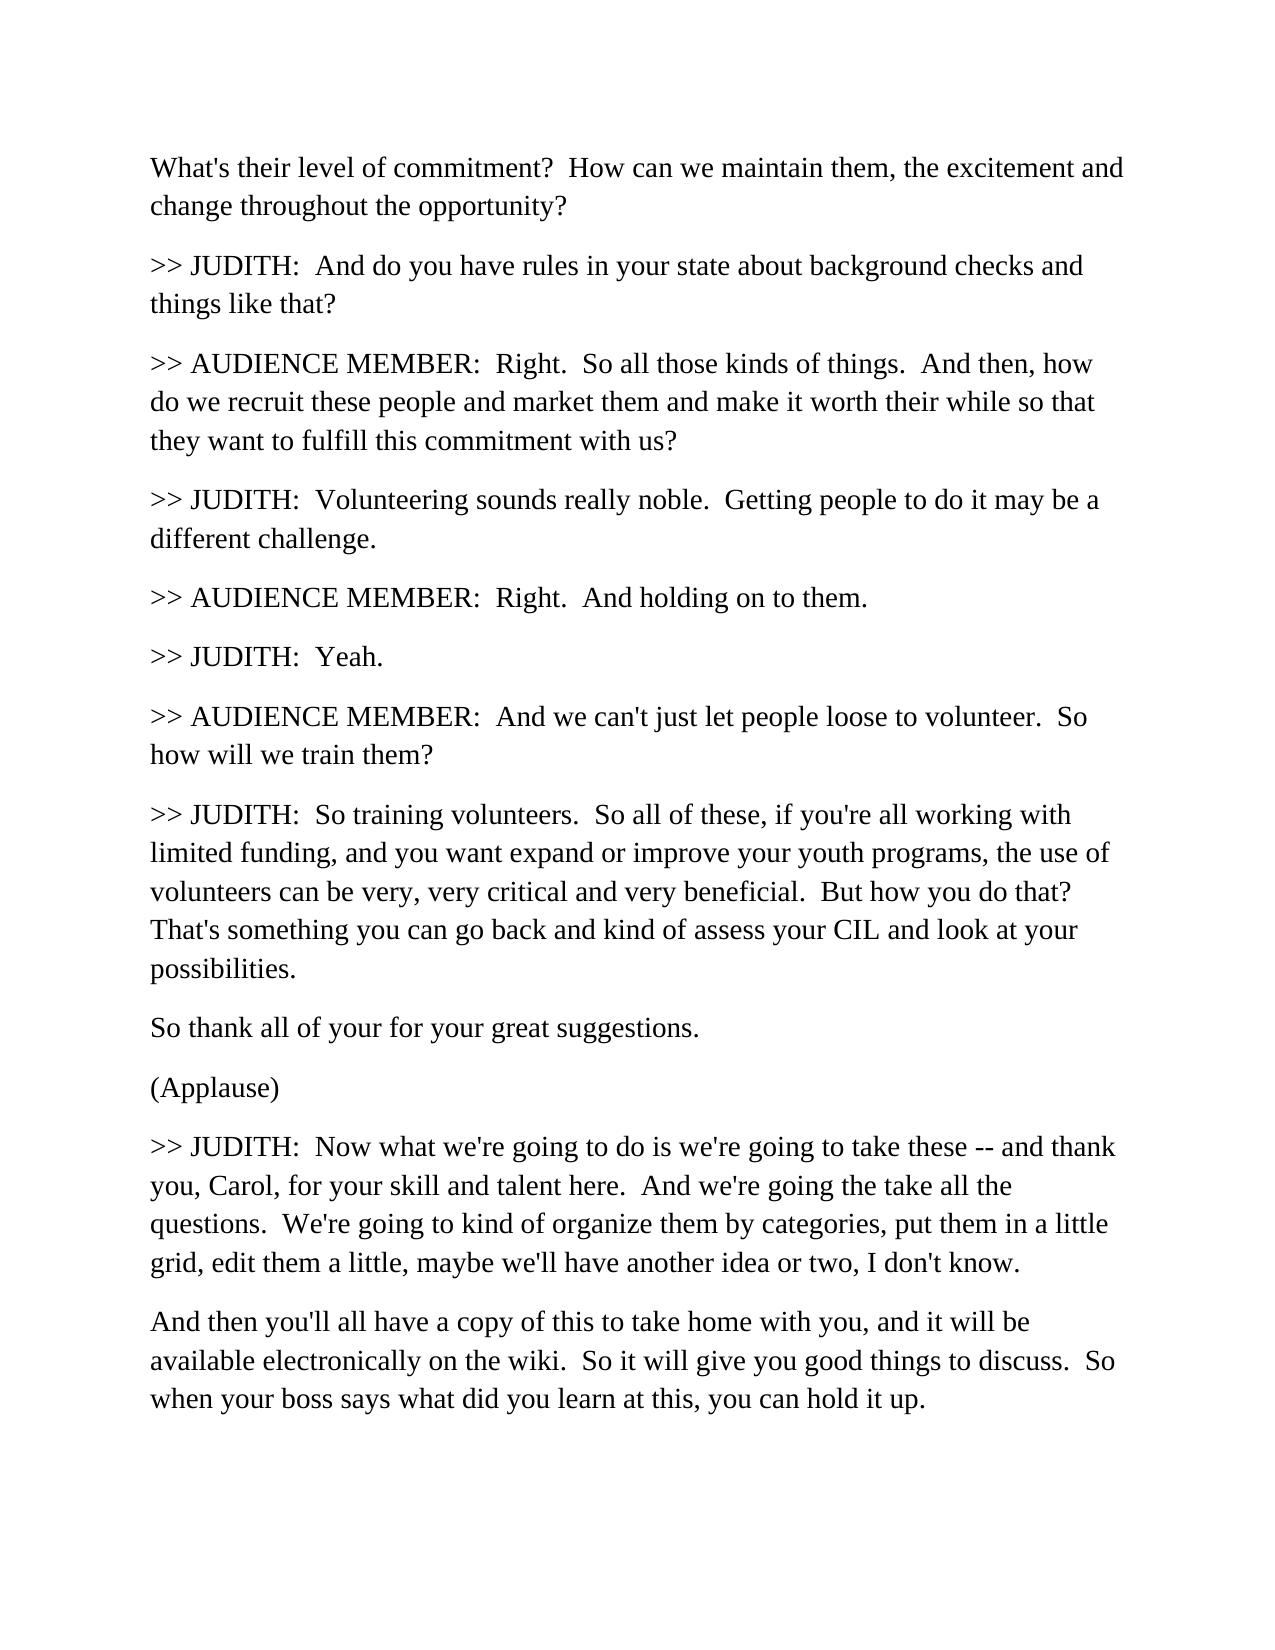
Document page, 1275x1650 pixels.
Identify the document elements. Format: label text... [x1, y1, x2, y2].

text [150, 150, 1125, 222]
text So thank all of your for your great suggestions. [150, 1010, 1125, 1044]
text And then you'll all have a copy of this to take home with you, and it will be available electronically on the wiki. So it will give you good things to discuss. So when your boss says what did you learn at this, you can hold it up. [150, 1304, 1125, 1415]
text >> JUDITH: So training volunteers. So all of these, if you're all working with limited funding, and you want expand or improve your youth programs, the use of volunteers can be very, very critical and very beneficial. But how you do that? That's something you can go back and kind of assess your CIL and look at your possibilities. [150, 797, 1125, 984]
text >> AUDIENCE MEMBER: Right. So all those kinds of things. And then, how do we recruit these people and market them and make it worth their while so that they want to fulfill this commitment with us? [150, 346, 1125, 456]
text >> AUDIENCE MEMBER: Right. And holding on to them. [150, 580, 1125, 614]
text >> JUDITH: Volunteering sounds really noble. Getting people to do it may be a different challenge. [150, 482, 1125, 554]
text >> AUDIENCE MEMBER: And we can't just let people loose to volunteer. So how will we train them? [150, 699, 1125, 771]
text >> JUDITH: And do you have rules in your state about background checks and things like that? [150, 248, 1125, 320]
text (Applause) [150, 1070, 1125, 1103]
text >> JUDITH: Now what we're going to do is we're going to take these -- and thank you, Carol, for your skill and talent here. And we're going the take all the questions. We're going to kind of organize them by categories, put them in a little grid, edit them a little, maybe we'll have another idea or two, I don't know. [150, 1129, 1125, 1278]
text >> JUDITH: Yeah. [150, 639, 1125, 673]
